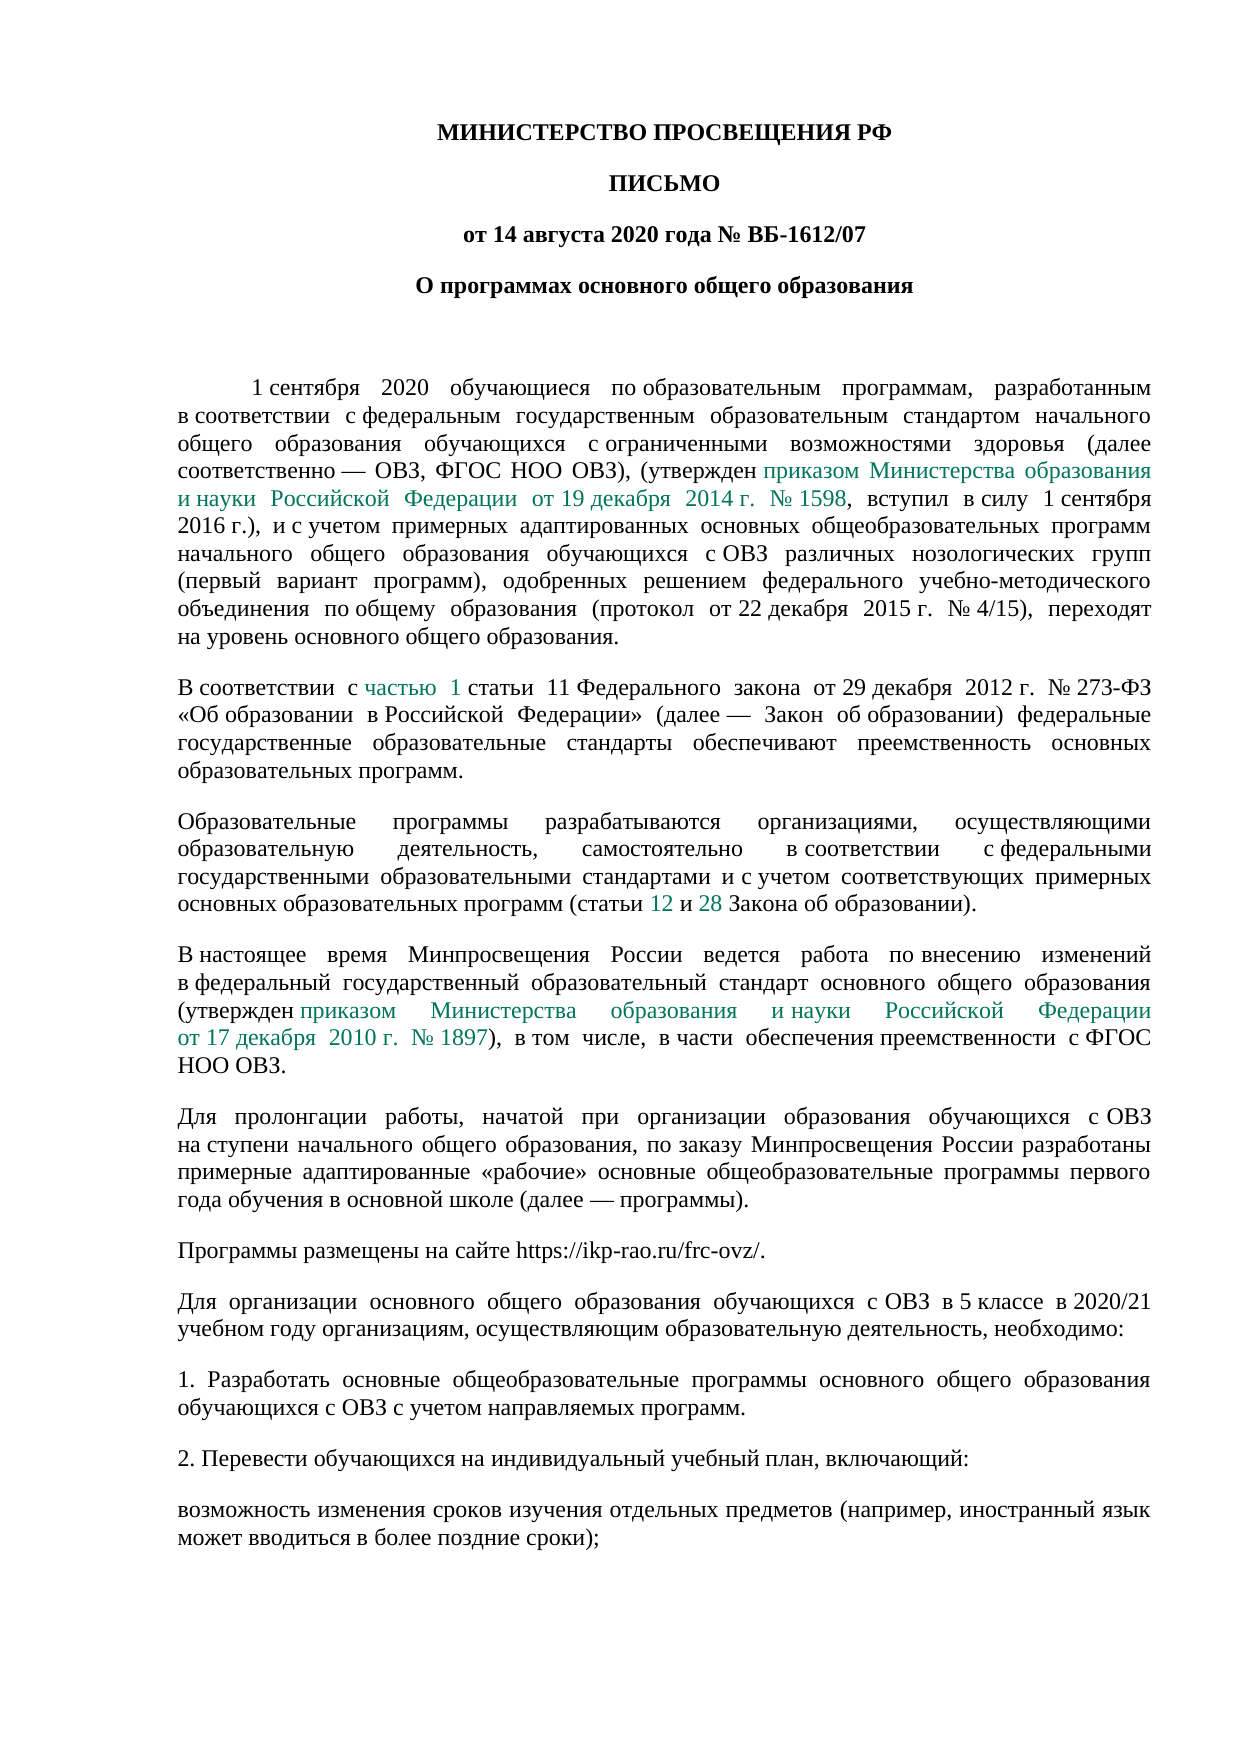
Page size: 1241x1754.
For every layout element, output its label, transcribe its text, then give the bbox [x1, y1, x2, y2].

text В настоящее время Минпросвещения России ведется работа по внесению изменений в федеральный государственный образовательный стандарт основного общего образования (утвержден приказом Министерства образования и науки Российской Федерации от 17 декабря 2010 г. № 1897), в том числе, в части обеспечения преемственности с ФГОС НОО ОВЗ. [177, 941, 1152, 1078]
text В соответствии с частью 1 статьи 11 Федерального закона от 29 декабря 2012 г. № 273-ФЗ «Об образовании в Российской Федерации» (далее — Закон об образовании) федеральные государственные образовательные стандарты обеспечивают преемственность основных образовательных программ. [177, 673, 1152, 783]
text Для пролонгации работы, начатой при организации образования обучающихся с ОВЗ на ступени начального общего образования, по заказу Минпросвещения России разработаны примерные адаптированные «рабочие» основные общеобразовательные программы первого года обучения в основной школе (далее — программы). [177, 1102, 1152, 1212]
text Программы размещены на сайте https://ikp-rao.ru/frc-ovz/. [177, 1236, 1152, 1263]
text ПИСЬМО [177, 169, 1152, 197]
text О программах основного общего образования [177, 271, 1152, 299]
text 1 сентября 2020 обучающиеся по образовательным программам, разработанным в соответствии с федеральным государственным образовательным стандартом начального общего образования обучающихся с ограниченными возможностями здоровья (далее соответственно — ОВЗ, ФГОС НОО ОВЗ), (утвержден приказом Министерства образования и науки Российской Федерации от 19 декабря 2014 г. № 1598, вступил в силу 1 сентября 2016 г.), и с учетом примерных адаптированных основных общеобразовательных программ начального общего образования обучающихся с ОВЗ различных нозологических групп (первый вариант программ), одобренных решением федерального учебно-методического объединения по общему образования (протокол от 22 декабря 2015 г. № 4/15), переходят на уровень основного общего образования. [177, 373, 1152, 649]
text возможность изменения сроков изучения отдельных предметов (например, иностранный язык может вводиться в более поздние сроки); [177, 1495, 1152, 1550]
text от 14 августа 2020 года № ВБ-1612/07 [177, 220, 1152, 248]
text Образовательные программы разрабатываются организациями, осуществляющими образовательную деятельность, самостоятельно в соответствии с федеральными государственными образовательными стандартами и с учетом соответствующих примерных основных образовательных программ (статьи 12 и 28 Закона об образовании). [177, 807, 1152, 917]
text Для организации основного общего образования обучающихся с ОВЗ в 5 классе в 2020/21 учебном году организациям, осуществляющим образовательную деятельность, необходимо: [177, 1287, 1152, 1342]
text 1. Разработать основные общеобразовательные программы основного общего образования обучающихся с ОВЗ с учетом направляемых программ. [177, 1366, 1152, 1421]
text МИНИСТЕРСТВО ПРОСВЕЩЕНИЯ РФ [177, 118, 1152, 146]
text 2. Перевести обучающихся на индивидуальный учебный план, включающий: [177, 1444, 1152, 1472]
